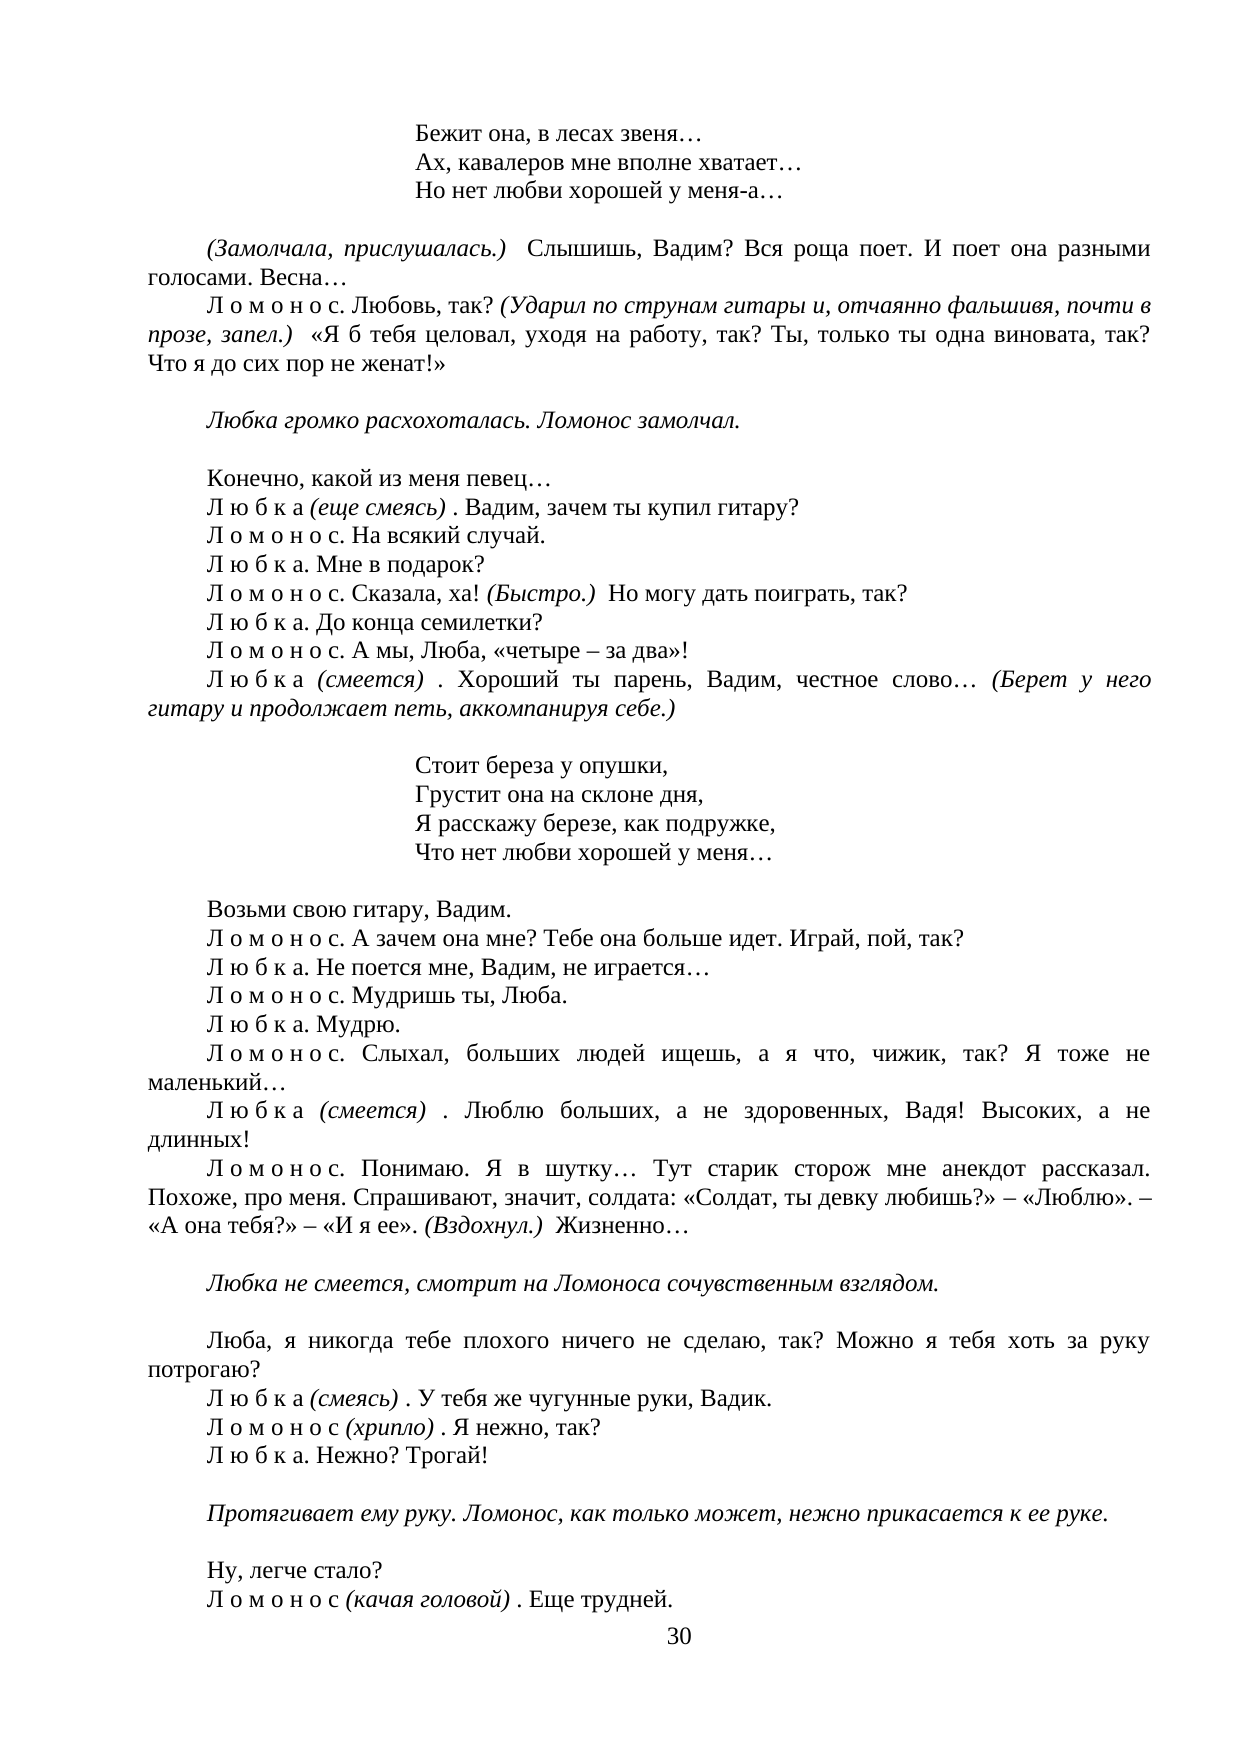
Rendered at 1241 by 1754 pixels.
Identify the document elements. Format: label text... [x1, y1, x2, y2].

text Я расскажу березе, как подружке, [356, 808, 1089, 837]
text Ну, легче стало? [148, 1556, 1152, 1584]
text Любка не смеется, смотрит на Ломоноса сочувственным взглядом. [148, 1268, 1152, 1297]
text Что нет любви хорошей у меня… [356, 837, 1089, 866]
text Л о м о н о с. Мудришь ты, Люба. [148, 981, 1152, 1009]
text Любка громко расхохоталась. Ломонос замолчал. [148, 406, 1152, 434]
text Стоит береза у опушки, [356, 751, 1089, 779]
text Но нет любви хорошей у меня-а… [356, 176, 1089, 204]
text Л ю б к а. Нежно? Трогай! [148, 1441, 1152, 1469]
text Возьми свою гитару, Вадим. [148, 894, 1152, 923]
text Л ю б к а. До конца семилетки? [148, 607, 1152, 636]
text Л о м о н о с. Любовь, так? (Ударил по струнам гитары и, отчаянно фальшивя, почти в прозе, запел.) «Я б тебя целовал, уходя на работу, так? Ты, только ты одна виновата, так? Что я до сих пор не женат!» [148, 291, 1152, 377]
text Люба, я никогда тебе плохого ничего не сделаю, так? Можно я тебя хоть за руку потрогаю? [148, 1326, 1152, 1383]
text Л о м о н о с (качая головой) . Еще трудней. [148, 1584, 1152, 1613]
text Л ю б к а (смеется) . Люблю больших, а не здоровенных, Вадя! Высоких, а не длинных! [148, 1096, 1152, 1153]
text Л ю б к а (смеясь) . У тебя же чугунные руки, Вадик. [148, 1383, 1152, 1412]
text Л ю б к а. Не поется мне, Вадим, не играется… [148, 952, 1152, 981]
text Л о м о н о с. А мы, Люба, «четыре – за два»! [148, 636, 1152, 664]
text Л ю б к а. Мне в подарок? [148, 549, 1152, 578]
text Л ю б к а (еще смеясь) . Вадим, зачем ты купил гитару? [148, 492, 1152, 521]
text Л ю б к а (смеется) . Хороший ты парень, Вадим, честное слово… (Берет у него гитару и продолжает петь, аккомпанируя себе.) [148, 664, 1152, 722]
text Л о м о н о с. Понимаю. Я в шутку… Тут старик сторож мне анекдот рассказал. Похоже, про меня. Спрашивают, значит, солдата: «Солдат, ты девку любишь?» – «Люблю». – «А она тебя?» – «И я ее». (Вздохнул.) Жизненно… [148, 1153, 1152, 1239]
text Бежит она, в лесах звеня… [356, 118, 1089, 147]
text Протягивает ему руку. Ломонос, как только может, нежно прикасается к ее руке. [148, 1498, 1152, 1527]
text Ах, кавалеров мне вполне хватает… [356, 147, 1089, 176]
text Л о м о н о с. А зачем она мне? Тебе она больше идет. Играй, пой, так? [148, 923, 1152, 952]
text Л о м о н о с. Слыхал, больших людей ищешь, а я что, чижик, так? Я тоже не маленький… [148, 1038, 1152, 1096]
text Л о м о н о с. На всякий случай. [148, 521, 1152, 549]
text (Замолчала, прислушалась.) Слышишь, Вадим? Вся роща поет. И поет она разными голосами. Весна… [148, 233, 1152, 291]
text Л ю б к а. Мудрю. [148, 1009, 1152, 1038]
text Л о м о н о с (хрипло) . Я нежно, так? [148, 1412, 1152, 1441]
text Л о м о н о с. Сказала, ха! (Быстро.) Но могу дать поиграть, так? [148, 578, 1152, 607]
text Грустит она на склоне дня, [356, 779, 1089, 808]
text Конечно, какой из меня певец… [148, 463, 1152, 492]
